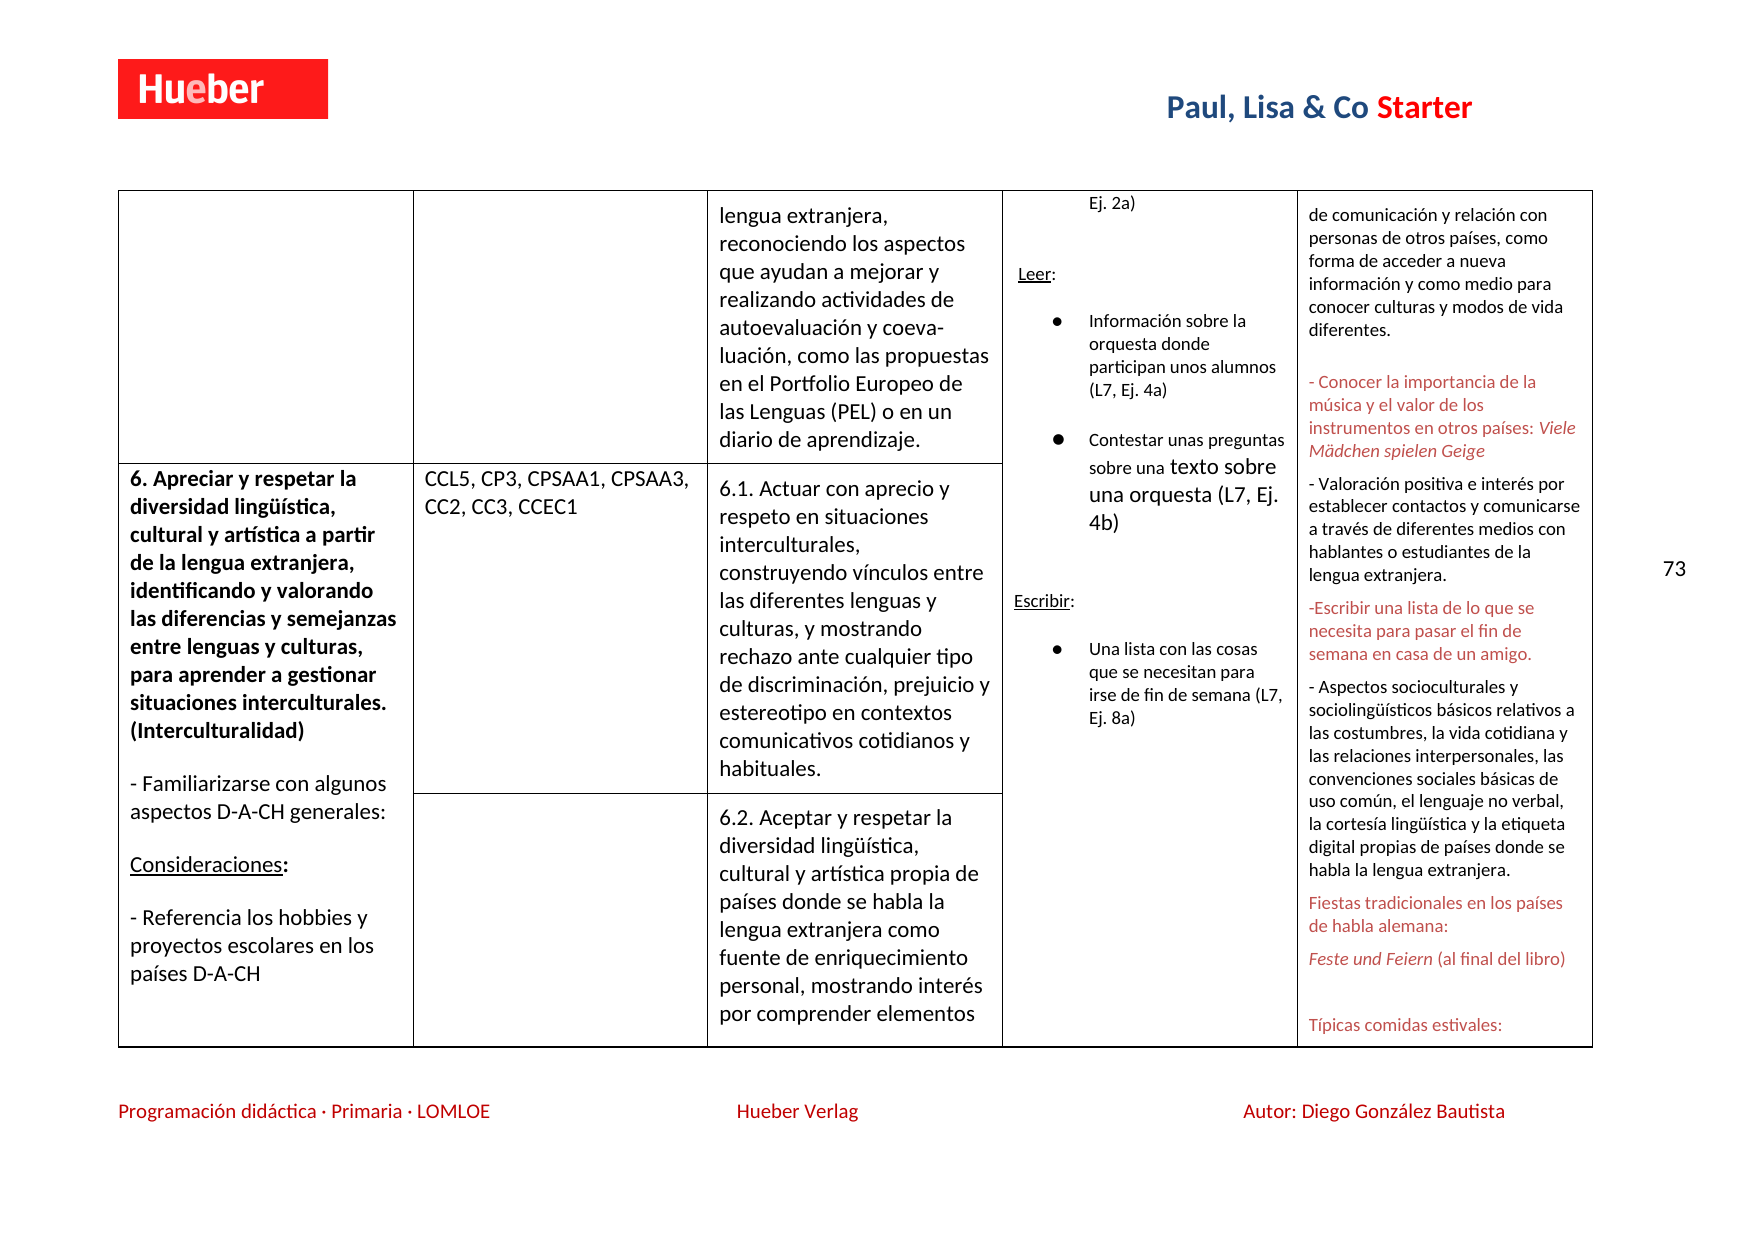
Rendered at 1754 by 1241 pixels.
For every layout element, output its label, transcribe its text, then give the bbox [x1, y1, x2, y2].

table_cell [414, 794, 707, 1046]
table_cell 6. Apreciar y respetar la diversidad lingüística, cultural y artística a partir de la lengua extranjera, identificando y valorando las diferencias y semejanzas entre lenguas y culturas, para aprender a gestionar situaciones interculturales. (Interculturalidad) - Familiarizarse con algunos aspectos D-A-CH generales: Consideraciones: - Referencia los hobbies y proyectos escolares en los países D-A-CH [119, 464, 413, 1046]
table_cell CCL5, CP3, CPSAA1, CPSAA3, CC2, CC3, CCEC1 [414, 464, 707, 792]
picture [118, 59, 329, 119]
table_cell 6.1. Actuar con aprecio y respeto en situaciones interculturales, construyendo vínculos entre las diferentes lenguas y culturas, y mostrando rechazo ante cualquier tipo de discriminación, prejuicio y estereotipo en contextos comunicativos cotidianos y habituales. [708, 464, 1002, 792]
